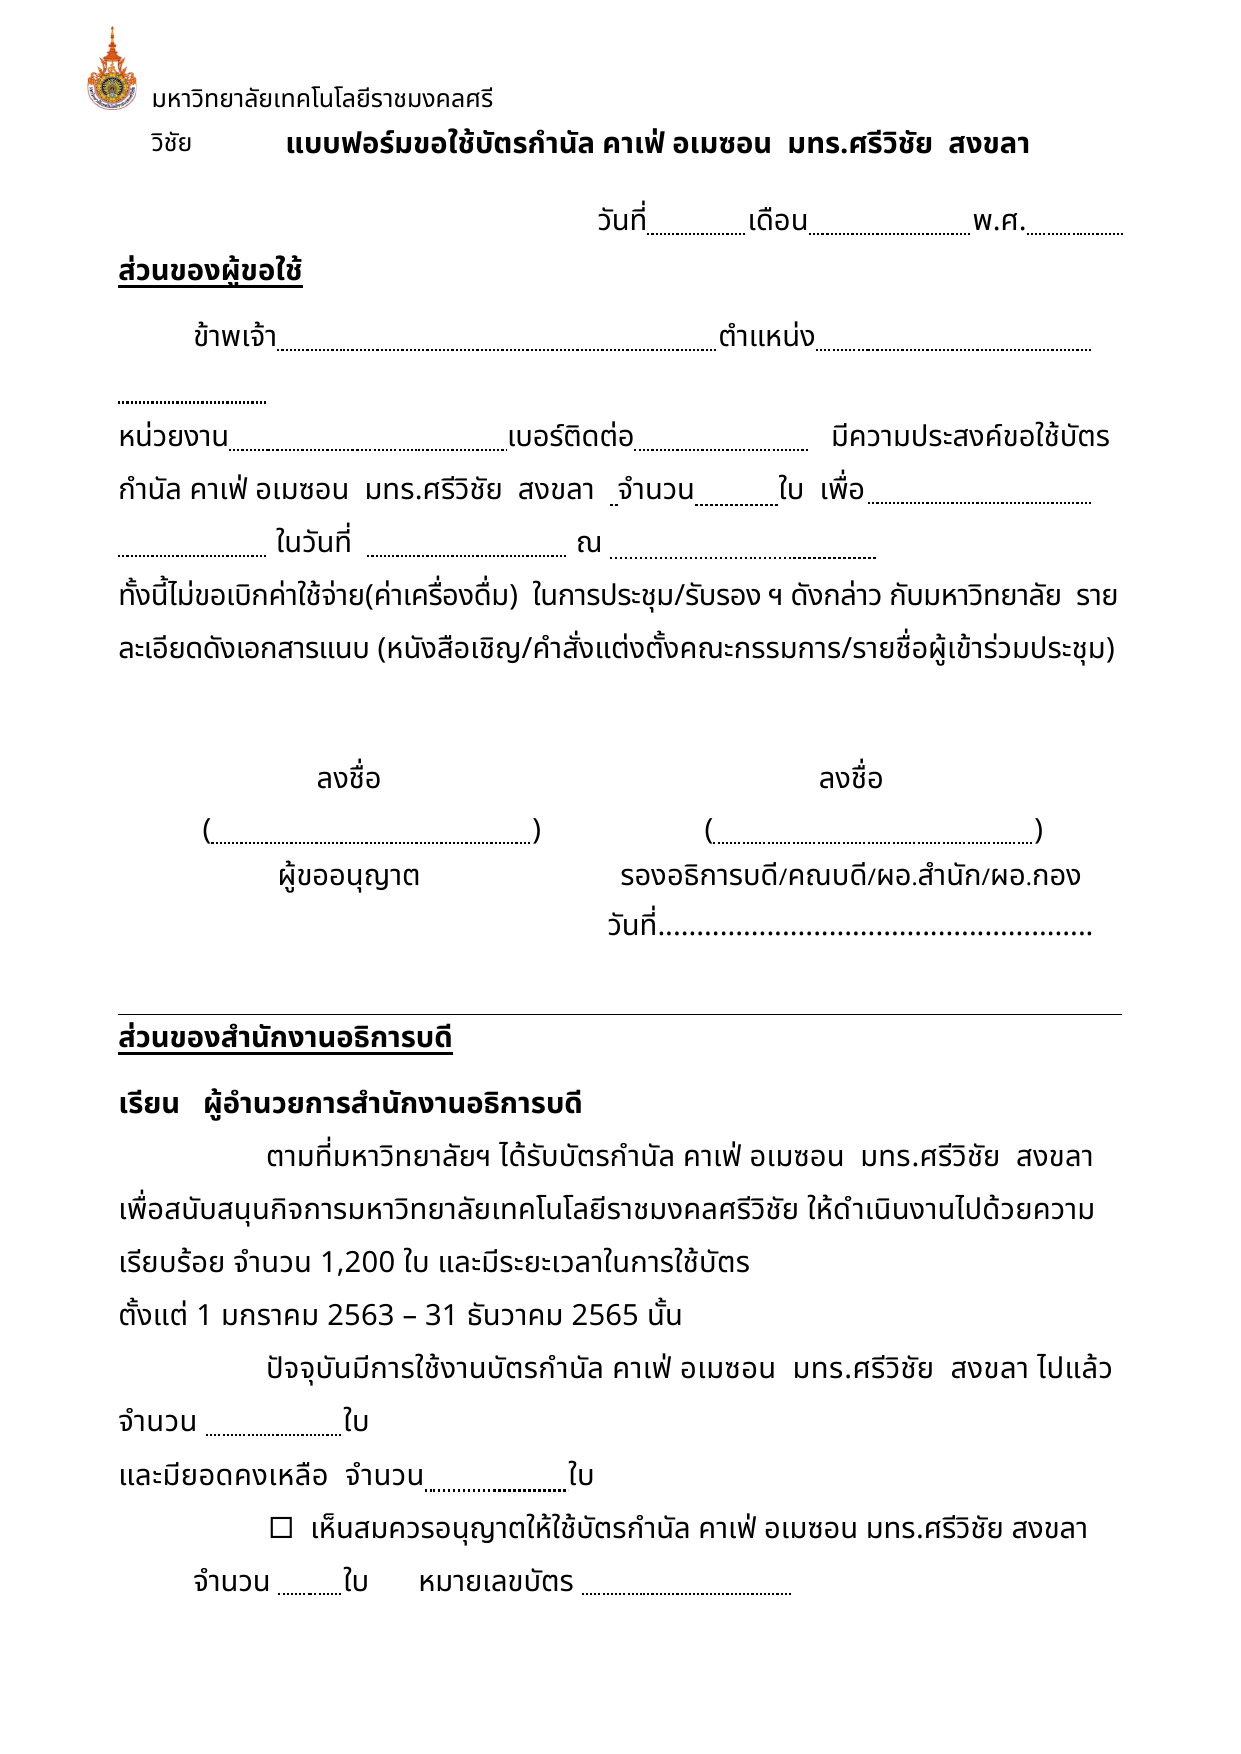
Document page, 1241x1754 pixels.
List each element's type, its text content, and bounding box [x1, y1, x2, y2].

text ส่วนของสำนักงานอธิการบดี [118, 1015, 1122, 1061]
picture [87, 26, 137, 110]
text วันที่ เดือน พ.ศ. [118, 199, 1122, 243]
text ส่วนของผู้ขอใช้ [118, 250, 1122, 294]
text เห็นสมควรอนุญาตให้ใช้บัตรกำนัล คาเฟ่ อเมซอน มทร.ศรีวิชัย สงขลา จำนวน ใบ หมายเลขบัตร [193, 1507, 1122, 1604]
table_header ลงชื่อ ( ) ผู้ขออนุญาต [107, 758, 591, 1014]
text เรียน ผู้อำนวยการสำนักงานอธิการบดี [118, 1083, 1122, 1127]
text ตามที่มหาวิทยาลัยฯ ได้รับบัตรกำนัล คาเฟ่ อเมซอน มทร.ศรีวิชัย สงขลา เพื่อสนับสนุนกิจการมหาวิทยาลัยเทคโนโลยีราชมงคลศรีวิชัย ให้ดำเนินงานไปด้วยความเรียบร้อย จำนวน 1,200 ใบ และมีระยะเวลาในการใช้บัตร ตั้งแต่ 1 มกราคม 2563 – 31 ธันวาคม 2565 นั้น [118, 1136, 1122, 1339]
text ปัจจุบันมีการใช้งานบัตรกำนัล คาเฟ่ อเมซอน มทร.ศรีวิชัย สงขลา ไปแล้วจำนวน ใบ และมียอดคงเหลือ จำนวน ใบ [118, 1348, 1122, 1498]
text ข้าพเจ้า ตำแหน่ง [118, 316, 1122, 408]
table_header ลงชื่อ ( ) รองอธิการบดี/คณบดี/ผอ.สำนัก/ผอ.กอง วันที่........................................................ [591, 758, 1111, 1014]
text หน่วยงาน เบอร์ติดต่อ มีความประสงค์ขอใช้บัตรกำนัล คาเฟ่ อเมซอน มทร.ศรีวิชัย สงขลา จำนวน ใบ เพื่อ ในวันที่ ณ ทั้งนี้ไม่ขอเบิกค่าใช้จ่าย(ค่าเครื่องดื่ม) ในการประชุม/รับรอง ฯ ดังกล่าว กับมหาวิทยาลัย รายละเอียดดังเอกสารแนบ (หนังสือเชิญ/คำสั่งแต่งตั้งคณะกรรมการ/รายชื่อผู้เข้าร่วมประชุม) [118, 416, 1122, 705]
list แบบฟอร์มขอใช้บัตรกำนัล คาเฟ่ อเมซอน มทร.ศรีวิชัย สงขลา [193, 122, 1122, 166]
